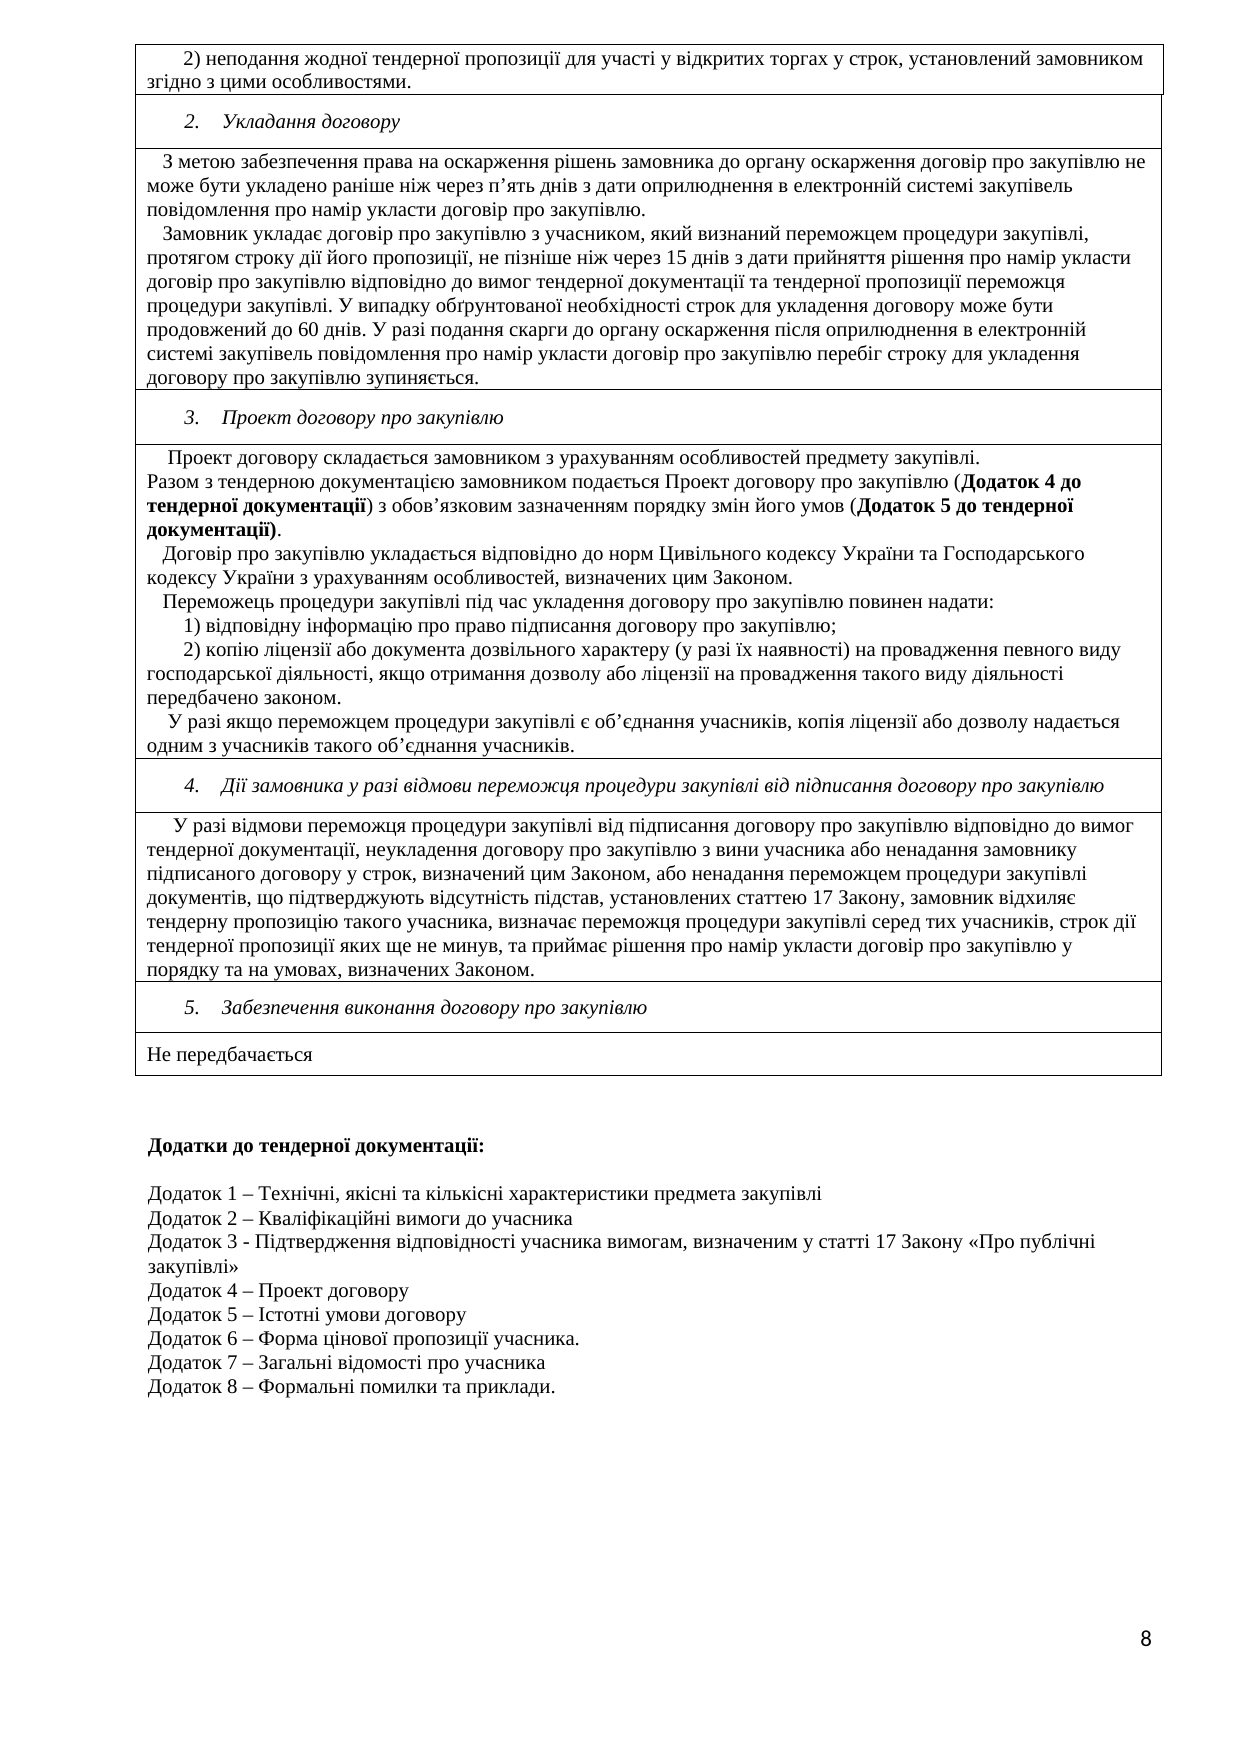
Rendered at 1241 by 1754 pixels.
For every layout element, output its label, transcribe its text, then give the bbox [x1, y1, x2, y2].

text Додаток 6 – Форма цінової пропозиції учасника. [148, 1326, 1152, 1350]
text Додаток 4 – Проект договору [148, 1278, 1152, 1302]
table_cell У разі відмови переможця процедури закупівлі від підписання договору про закупівлю відповідно до вимог тендерної документації, неукладення договору про закупівлю з вини учасника або ненадання замовнику підписаного договору у строк, визначений цим Законом, або ненадання переможцем процедури закупівлі документів, що підтверджують відсутність підстав, установлених статтею 17 Закону, замовник відхиляє тендерну пропозицію такого учасника, визначає переможця процедури закупівлі серед тих учасників, строк дії тендерної пропозиції яких ще не минув, та приймає рішення про намір укласти договір про закупівлю у порядку та на умовах, визначених Законом. [136, 813, 1161, 981]
table_cell З метою забезпечення права на оскарження рішень замовника до органу оскарження договір про закупівлю не може бути укладено раніше ніж через п’ять днів з дати оприлюднення в електронній системі закупівель повідомлення про намір укласти договір про закупівлю. Замовник укладає договір про закупівлю з учасником, який визнаний переможцем процедури закупівлі, протягом строку дії його пропозиції, не пізніше ніж через 15 днів з дати прийняття рішення про намір укласти договір про закупівлю відповідно до вимог тендерної документації та тендерної пропозиції переможця процедури закупівлі. У випадку обґрунтованої необхідності строк для укладення договору може бути продовжений до 60 днів. У разі подання скарги до органу оскарження після оприлюднення в електронній системі закупівель повідомлення про намір укласти договір про закупівлю перебіг строку для укладення договору про закупівлю зупиняється. [136, 149, 1161, 389]
text Додаток 3 - Підтвердження відповідності учасника вимогам, визначеним у статті 17 Закону «Про публічні закупівлі» [148, 1229, 1152, 1278]
text Додаток 5 – Істотні умови договору [148, 1302, 1152, 1326]
table_cell Дії замовника у разі відмови переможця процедури закупівлі від підписання договору про закупівлю [136, 759, 1161, 812]
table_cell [136, 45, 1163, 93]
table_cell Укладання договору [136, 95, 1161, 148]
text Додатки до тендерної документації: [148, 1133, 1152, 1157]
table_cell Проект договору про закупівлю [136, 390, 1161, 443]
text Додаток 1 – Технічні, якісні та кількісні характеристики предмета закупівлі [148, 1181, 1152, 1205]
table_cell Не передбачається [136, 1033, 1161, 1075]
table_cell Проект договору складається замовником з урахуванням особливостей предмету закупівлі. Разом з тендерною документацією замовником подається Проект договору про закупівлю (Додаток 4 до тендерної документації) з обов’язковим зазначенням порядку змін його умов (Додаток 5 до тендерної документації). Договір про закупівлю укладається відповідно до норм Цивільного кодексу України та Господарського кодексу України з урахуванням особливостей, визначених цим Законом. Переможець процедури закупівлі під час укладення договору про закупівлю повинен надати: 1) відповідну інформацію про право підписання договору про закупівлю; 2) копію ліцензії або документа дозвільного характеру (у разі їх наявності) на провадження певного виду господарської діяльності, якщо отримання дозволу або ліцензії на провадження такого виду діяльності передбачено законом. У разі якщо переможцем процедури закупівлі є об’єднання учасників, копія ліцензії або дозволу надається одним з учасників такого об’єднання учасників. [136, 445, 1161, 757]
text Додаток 7 – Загальні відомості про учасника [148, 1350, 1152, 1374]
table_cell Забезпечення виконання договору про закупівлю [136, 982, 1161, 1032]
text Додаток 8 – Формальні помилки та приклади. [148, 1374, 1152, 1398]
text Додаток 2 – Кваліфікаційні вимоги до учасника [148, 1205, 1152, 1229]
